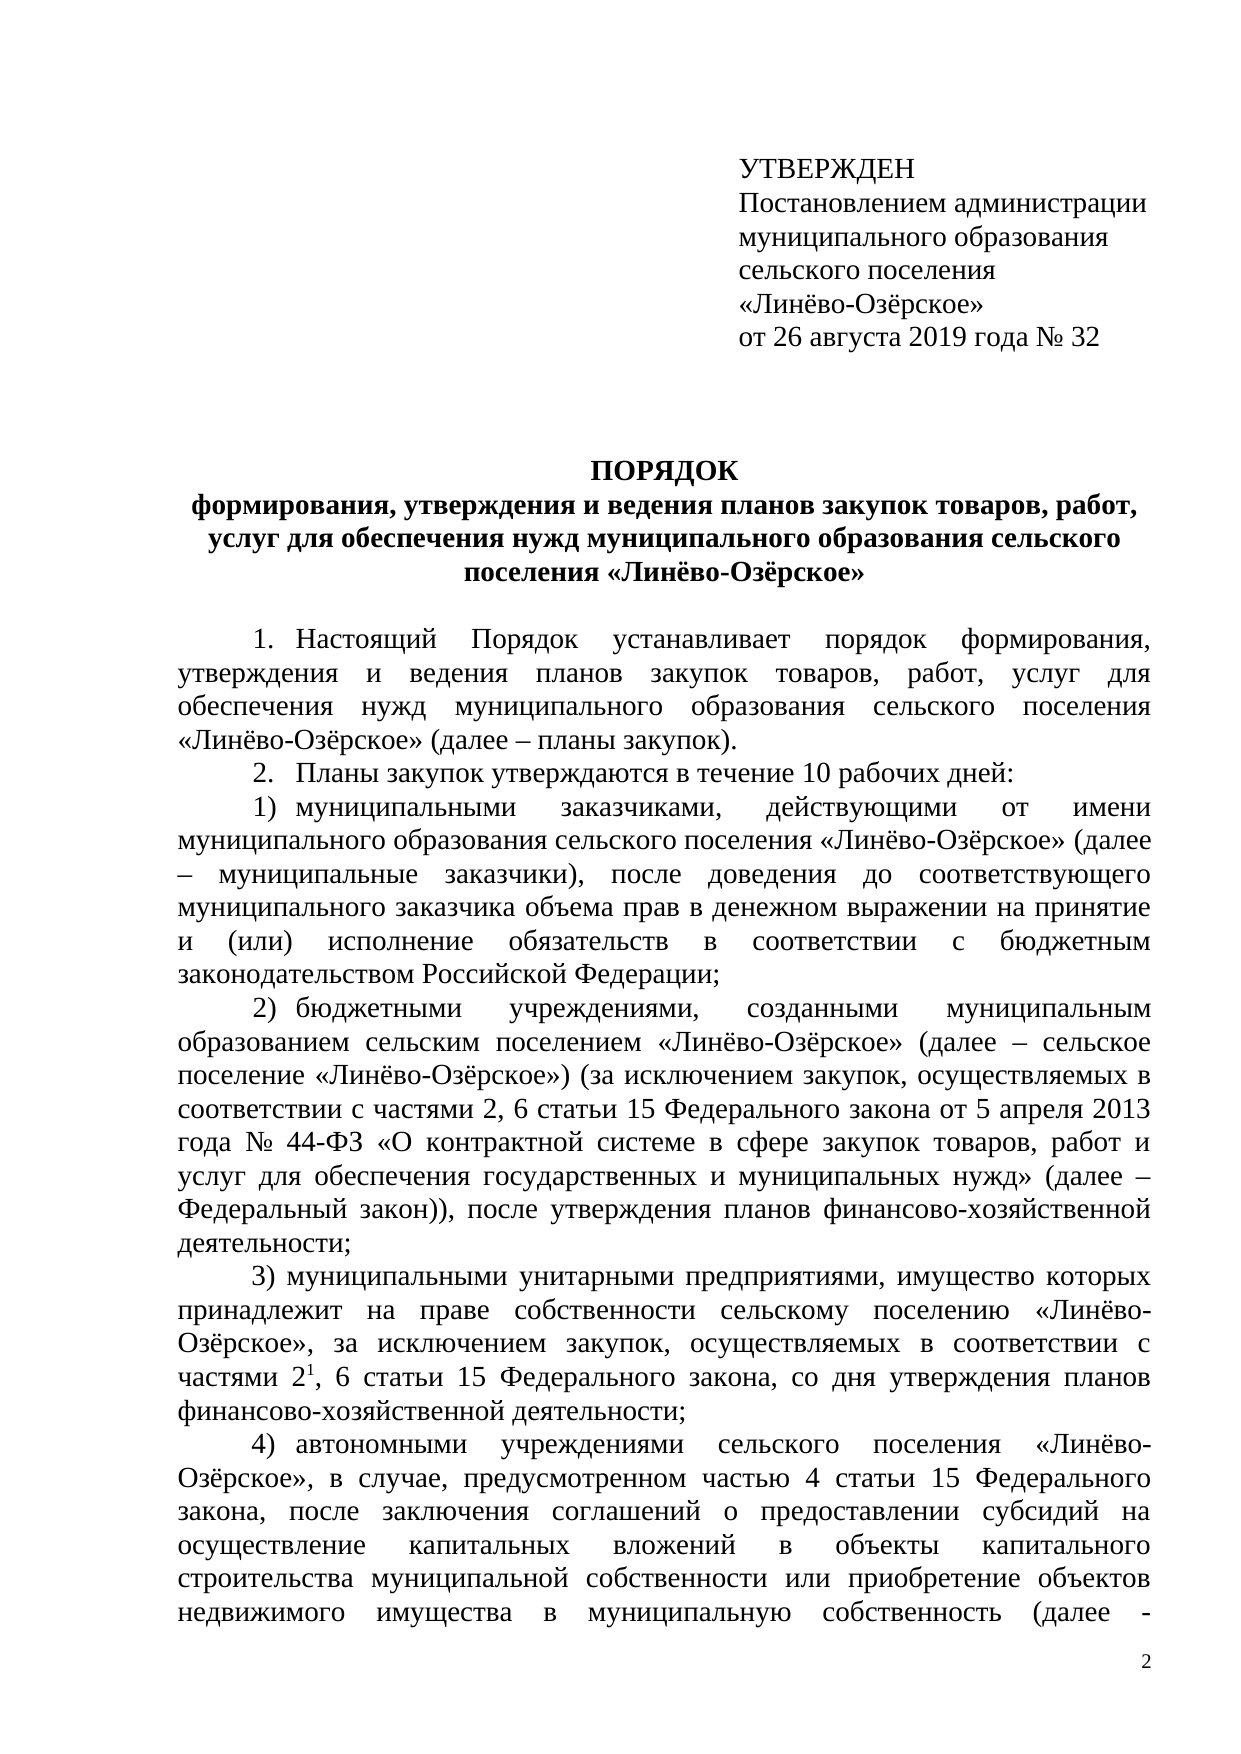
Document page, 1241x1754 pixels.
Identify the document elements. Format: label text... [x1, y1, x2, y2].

text 1) муниципальными заказчиками, действующими от имени муниципального образования сельского поселения «Линёво-Озёрское» (далее – муниципальные заказчики), после доведения до соответствующего муниципального заказчика объема прав в денежном выражении на принятие и (или) исполнение обязательств в соответствии с бюджетным законодательством Российской Федерации; [177, 789, 1152, 990]
text 2) бюджетными учреждениями, созданными муниципальным образованием сельским поселением «Линёво-Озёрское» (далее – сельское поселение «Линёво-Озёрское») (за исключением закупок, осуществляемых в соответствии с частями 2, 6 статьи 15 Федерального закона от 5 апреля 2013 года № 44-ФЗ «О контрактной системе в сфере закупок товаров, работ и услуг для обеспечения государственных и муниципальных нужд» (далее – Федеральный закон)), после утверждения планов финансово-хозяйственной деятельности; [177, 990, 1152, 1258]
text формирования, утверждения и ведения планов закупок товаров, работ, услуг для обеспечения нужд муниципального образования сельского поселения «Линёво-Озёрское» [177, 487, 1152, 588]
text «Линёво-Озёрское» [738, 286, 1152, 319]
text от 26 августа 2019 года № 32 [738, 319, 1152, 353]
text 3) муниципальными унитарными предприятиями, имущество которых принадлежит на праве собственности сельскому поселению «Линёво-Озёрское», за исключением закупок, осуществляемых в соответствии с частями 21, 6 статьи 15 Федерального закона, со дня утверждения планов финансово-хозяйственной деятельности; [177, 1258, 1152, 1426]
text УТВЕРЖДЕН [738, 152, 1152, 185]
text ПОРЯДОК [177, 453, 1152, 487]
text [177, 1426, 1152, 1627]
text Постановлением администрации муниципального образования сельского поселения [738, 185, 1152, 286]
text 2. Планы закупок утверждаются в течение 10 рабочих дней: [177, 755, 1152, 789]
text 1. Настоящий Порядок устанавливает порядок формирования, утверждения и ведения планов закупок товаров, работ, услуг для обеспечения нужд муниципального образования сельского поселения «Линёво-Озёрское» (далее – планы закупок). [177, 621, 1152, 755]
